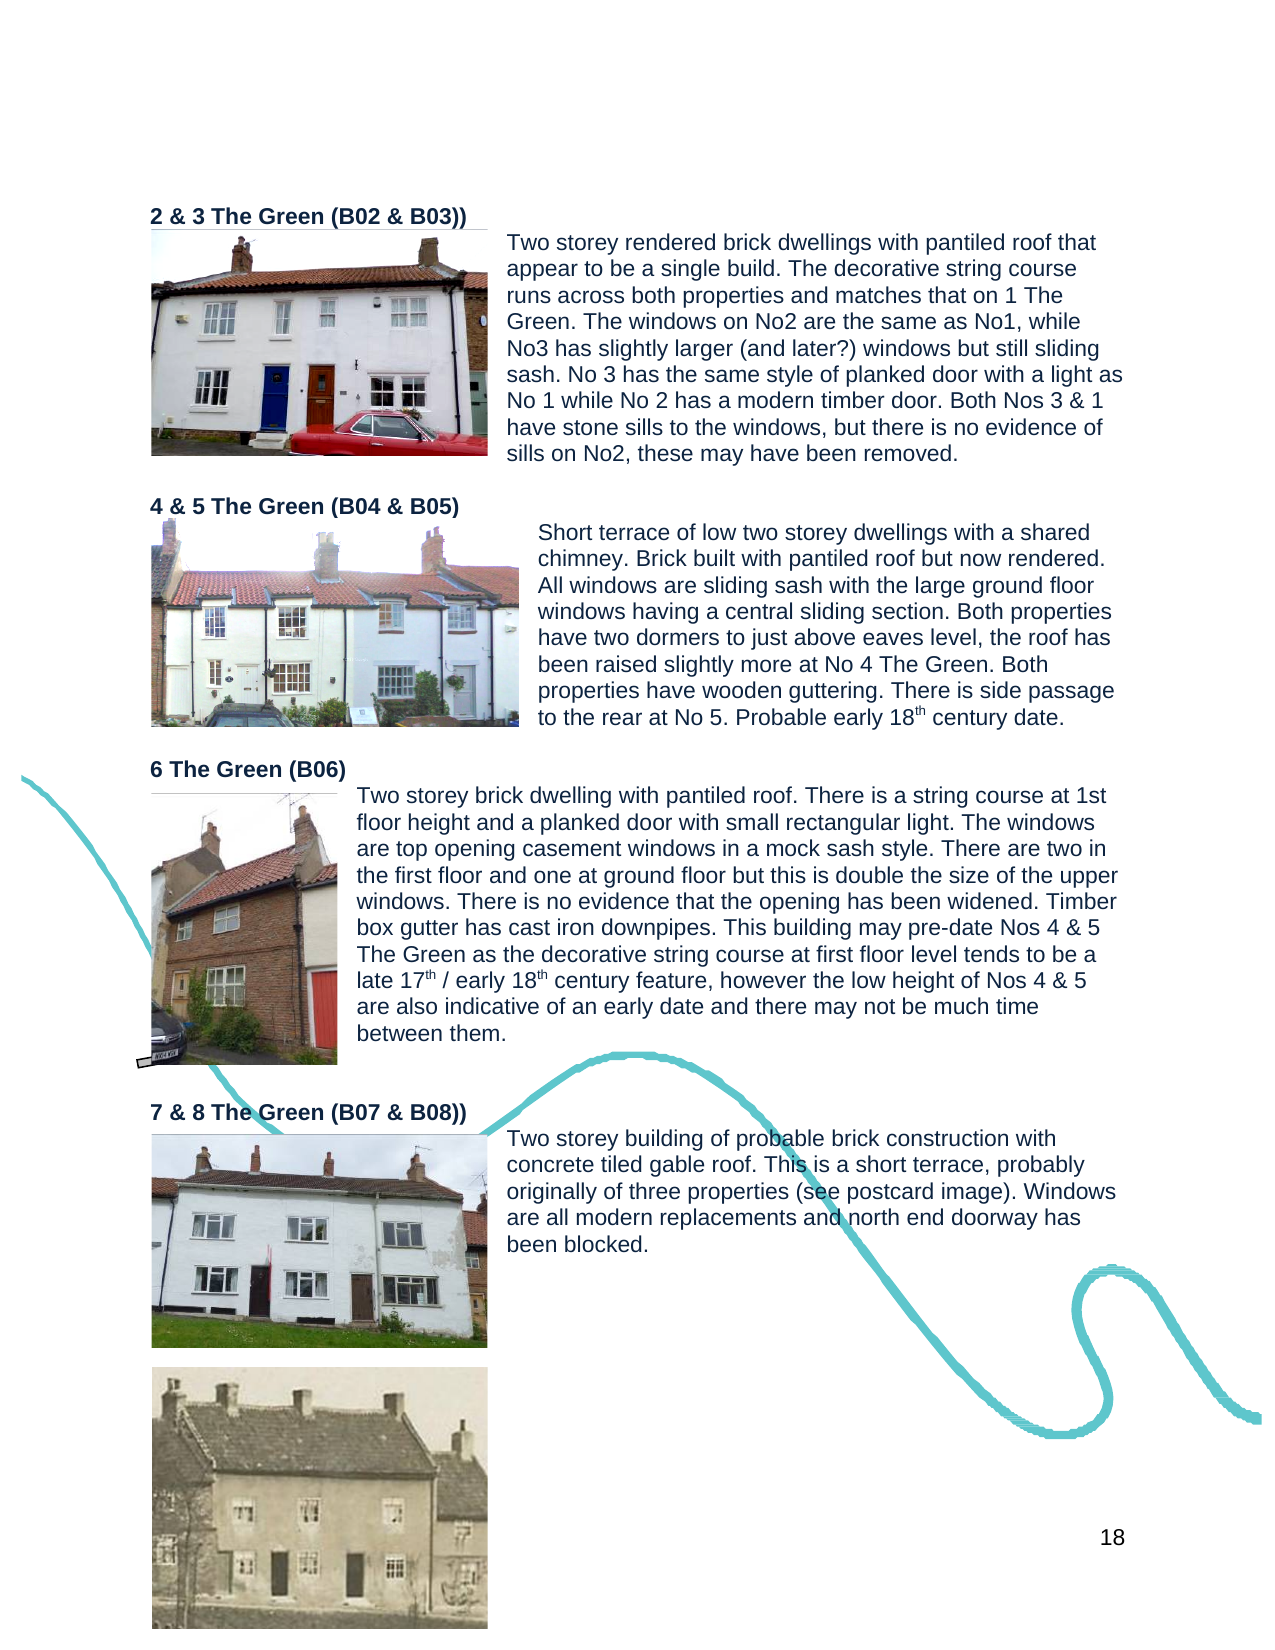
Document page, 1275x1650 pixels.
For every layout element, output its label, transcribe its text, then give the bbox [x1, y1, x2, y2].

text 4 & 5 The Green (B04 & B05) [150, 493, 1125, 519]
text 2 & 3 The Green (B02 & B03)) [150, 203, 1125, 229]
text 7 & 8 The Green (B07 & B08)) [150, 1099, 1125, 1125]
picture [150, 229, 488, 455]
picture [150, 793, 338, 1062]
picture [150, 518, 519, 725]
picture [150, 1134, 488, 1347]
text Two storey building of probable brick construction with concrete tiled gable roof. This is a short terrace, probably originally of three properties (see postcard image). Windows are all modern replacements and north end doorway has been blocked. [150, 1125, 1125, 1257]
text Two storey brick dwelling with pantiled roof. There is a string course at 1st floor height and a planked door with small rectangular light. The windows are top opening casement windows in a mock sash style. There are two in the first floor and one at ground floor but this is double the size of the upper windows. There is no evidence that the opening has been widened. Timber box gutter has cast iron downpipes. This building may pre-date Nos 4 & 5 The Green as the decorative string course at first floor level tends to be a late 17th / early 18th century feature, however the low height of Nos 4 & 5 are also indicative of an early date and there may not be much time between them. [150, 782, 1125, 1046]
picture [150, 1367, 487, 1627]
text 6 The Green (B06) [150, 756, 1125, 782]
